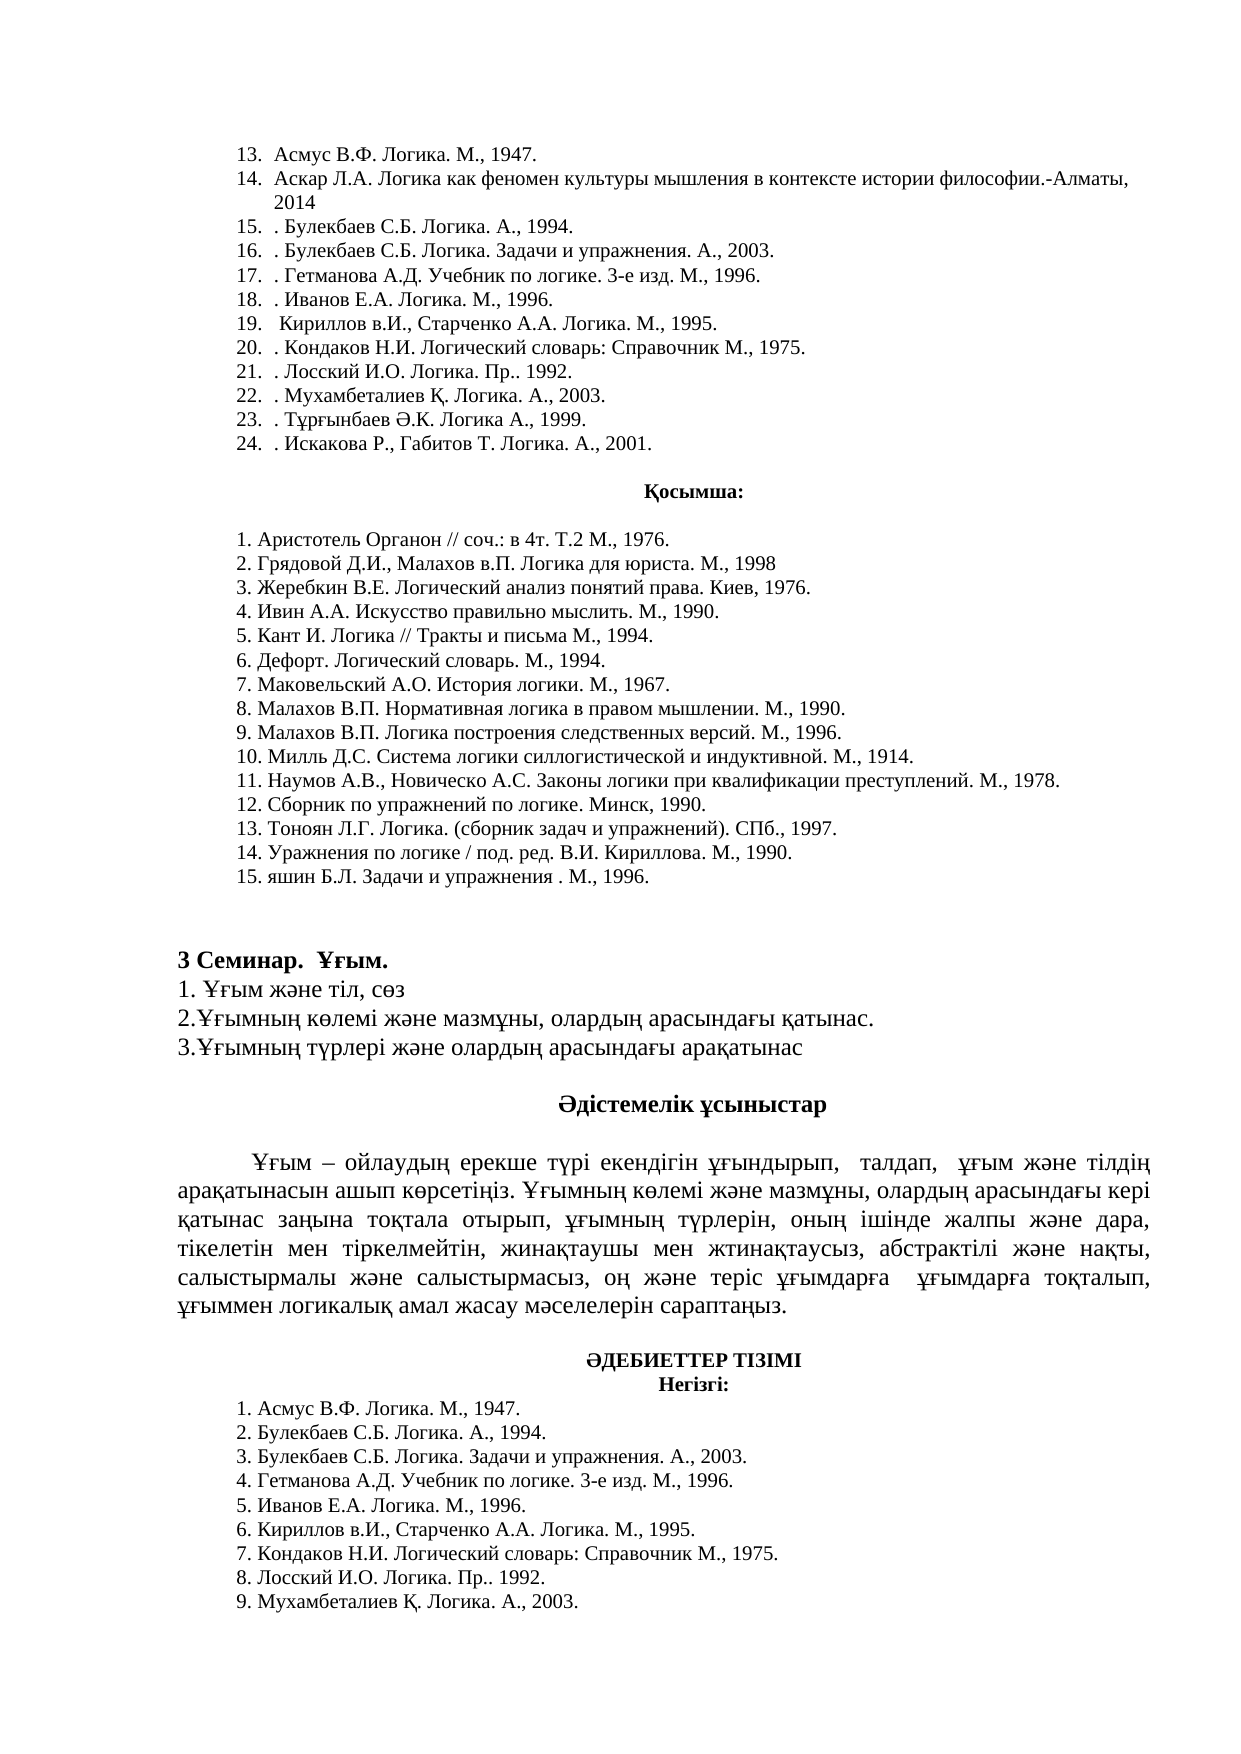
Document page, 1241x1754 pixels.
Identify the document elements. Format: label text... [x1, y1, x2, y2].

list Кириллов в.И., Старченко А.А. Логика. М., 1995. [236, 311, 1152, 335]
text 13. Тоноян Л.Г. Логика. (сборник задач и упражнений). СПб., 1997. [177, 816, 1152, 840]
text 4. Ивин А.А. Искусство правильно мыслить. М., 1990. [177, 599, 1152, 623]
text 14. Уражнения по логике / под. ред. В.И. Кириллова. М., 1990. [177, 840, 1152, 864]
list . Булекбаев С.Б. Логика. Задачи и упражнения. А., 2003. [236, 238, 1152, 262]
text 15. яшин Б.Л. Задачи и упражнения . М., 1996. [177, 864, 1152, 888]
text 12. Сборник по упражнений по логике. Минск, 1990. [177, 792, 1152, 816]
text 1. Асмус В.Ф. Логика. М., 1947. [177, 1396, 1152, 1420]
text 5. Кант И. Логика // Тракты и письма М., 1994. [177, 623, 1152, 647]
list . Гетманова А.Д. Учебник по логике. 3-е изд. М., 1996. [236, 262, 1152, 287]
text Ұғым – ойлаудың ерекше түрі екендігін ұғындырып, талдап, ұғым және тілдің арақатынасын ашып көрсетіңіз. Ұғымның көлемі және мазмұны, олардың арасындағы кері қатынас заңына тоқтала отырып, ұғымның түрлерін, оның ішінде жалпы және дара, тікелетін мен тіркелмейтін, жинақтаушы мен жтинақтаусыз, абстрактілі және нақты, салыстырмалы және салыстырмасыз, оң және теріс ұғымдарға ұғымдарға тоқталып, ұғыммен логикалық амал жасау мәселелерін сараптаңыз. [177, 1147, 1152, 1319]
list . Булекбаев С.Б. Логика. А., 1994. [236, 214, 1152, 238]
text Негізгі: [177, 1372, 1152, 1396]
text 2.Ұғымның көлемі және мазмұны, олардың арасындағы қатынас. [177, 1003, 1152, 1032]
text 3. Булекбаев С.Б. Логика. Задачи и упражнения. А., 2003. [177, 1444, 1152, 1468]
text 1. Аристотель Органон // соч.: в 4т. Т.2 М., 1976. [177, 527, 1152, 551]
list . Кондаков Н.И. Логический словарь: Справочник М., 1975. [236, 335, 1152, 359]
text 6. Дефорт. Логический словарь. М., 1994. [177, 647, 1152, 672]
text 7. Кондаков Н.И. Логический словарь: Справочник М., 1975. [177, 1541, 1152, 1565]
list . Искакова Р., Габитов Т. Логика. А., 2001. [236, 431, 1152, 455]
text 11. Наумов А.В., Новическо А.С. Законы логики при квалификации преступлений. М., 1978. [177, 768, 1152, 792]
text 4. Гетманова А.Д. Учебник по логике. 3-е изд. М., 1996. [177, 1468, 1152, 1492]
list . Лосский И.О. Логика. Пр.. 1992. [236, 359, 1152, 383]
text 3 Семинар. Ұғым. [177, 946, 1152, 974]
text 8. Малахов В.П. Нормативная логика в правом мышлении. М., 1990. [177, 696, 1152, 720]
text 10. Милль Д.С. Система логики силлогистической и индуктивной. М., 1914. [177, 744, 1152, 768]
list . Мухамбеталиев Қ. Логика. А., 2003. [236, 383, 1152, 407]
text Әдістемелік ұсыныстар [177, 1089, 1152, 1118]
text 9. Мухамбеталиев Қ. Логика. А., 2003. [177, 1589, 1152, 1613]
text 3.Ұғымның түрлері және олардың арасындағы арақатынас [177, 1032, 1152, 1061]
text 5. Иванов Е.А. Логика. М., 1996. [177, 1492, 1152, 1517]
list . Иванов Е.А. Логика. М., 1996. [236, 287, 1152, 311]
list Асмус В.Ф. Логика. М., 1947. [236, 142, 1152, 166]
text Қосымша: [177, 479, 1152, 503]
text 2. Грядовой Д.И., Малахов в.П. Логика для юриста. М., 1998 [177, 551, 1152, 575]
text 8. Лосский И.О. Логика. Пр.. 1992. [177, 1565, 1152, 1589]
text 6. Кириллов в.И., Старченко А.А. Логика. М., 1995. [177, 1517, 1152, 1541]
text 3. Жеребкин В.Е. Логический анализ понятий права. Киев, 1976. [177, 575, 1152, 599]
list . Тұрғынбаев Ә.К. Логика А., 1999. [236, 407, 1152, 431]
text 2. Булекбаев С.Б. Логика. А., 1994. [177, 1420, 1152, 1444]
list Аскар Л.А. Логика как феномен культуры мышления в контексте истории философии.-Алматы, 2014 [236, 166, 1152, 214]
text 1. Ұғым және тіл, сөз [177, 974, 1152, 1003]
text 7. Маковельский А.О. История логики. М., 1967. [177, 672, 1152, 696]
text 9. Малахов В.П. Логика построения следственных версий. М., 1996. [177, 720, 1152, 744]
text ӘДЕБИЕТТЕР ТІЗІМІ [177, 1348, 1152, 1372]
